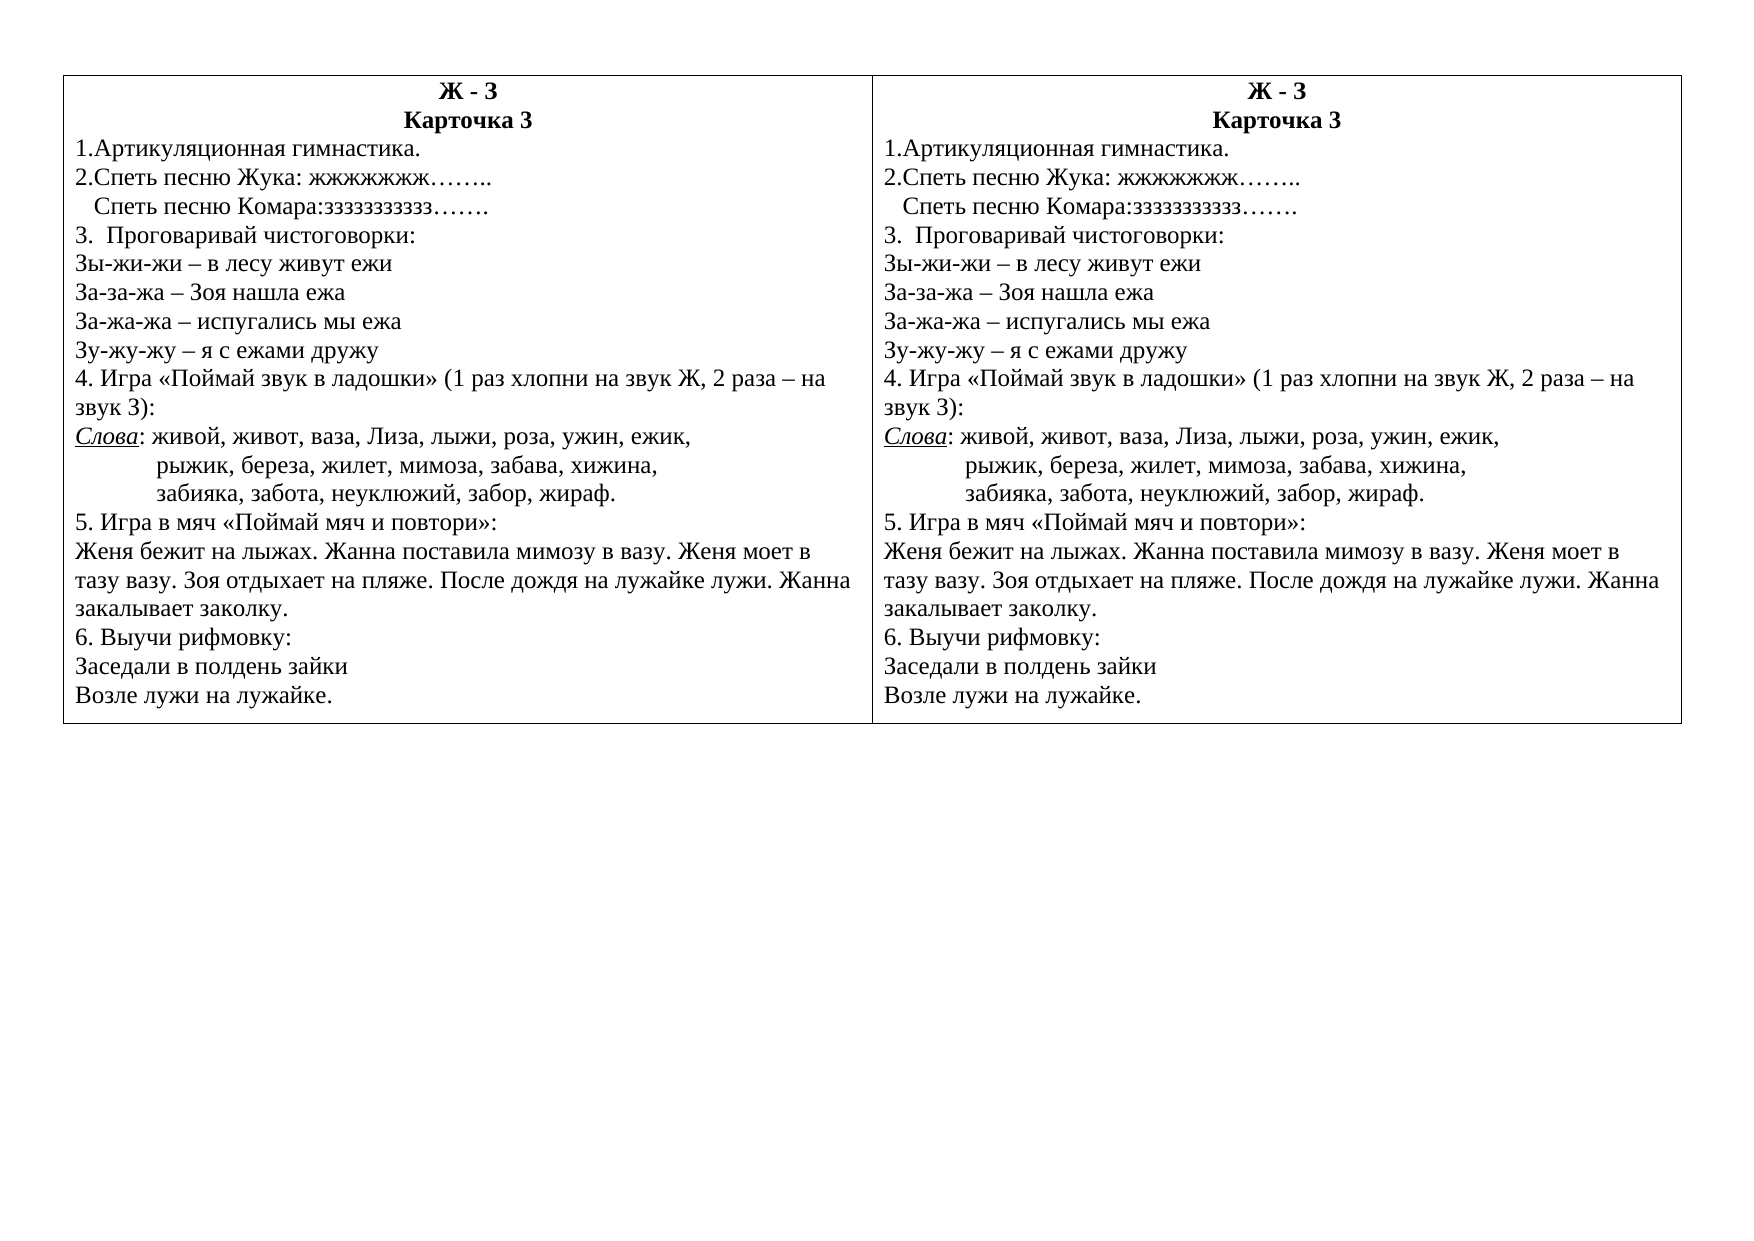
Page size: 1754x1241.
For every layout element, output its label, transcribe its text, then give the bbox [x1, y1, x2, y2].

table_cell Ж - З Карточка 3 1.Артикуляционная гимнастика. 2.Спеть песню Жука: жжжжжжж…….. Спеть песню Комара:ззззззззззз……. 3. Проговаривай чистоговорки: Зы-жи-жи – в лесу живут ежи За-за-жа – Зоя нашла ежа За-жа-жа – испугались мы ежа Зу-жу-жу – я с ежами дружу 4. Игра «Поймай звук в ладошки» (1 раз хлопни на звук Ж, 2 раза – на звук З): Слова: живой, живот, ваза, Лиза, лыжи, роза, ужин, ежик, рыжик, береза, жилет, мимоза, забава, хижина, забияка, забота, неуклюжий, забор, жираф. 5. Игра в мяч «Поймай мяч и повтори»: Женя бежит на лыжах. Жанна поставила мимозу в вазу. Женя моет в тазу вазу. Зоя отдыхает на пляже. После дождя на лужайке лужи. Жанна закалывает заколку. 6. Выучи рифмовку: Заседали в полдень зайки Возле лужи на лужайке. [873, 76, 1681, 723]
table_cell Ж - З Карточка 3 1.Артикуляционная гимнастика. 2.Спеть песню Жука: жжжжжжж…….. Спеть песню Комара:ззззззззззз……. 3. Проговаривай чистоговорки: Зы-жи-жи – в лесу живут ежи За-за-жа – Зоя нашла ежа За-жа-жа – испугались мы ежа Зу-жу-жу – я с ежами дружу 4. Игра «Поймай звук в ладошки» (1 раз хлопни на звук Ж, 2 раза – на звук З): Слова: живой, живот, ваза, Лиза, лыжи, роза, ужин, ежик, рыжик, береза, жилет, мимоза, забава, хижина, забияка, забота, неуклюжий, забор, жираф. 5. Игра в мяч «Поймай мяч и повтори»: Женя бежит на лыжах. Жанна поставила мимозу в вазу. Женя моет в тазу вазу. Зоя отдыхает на пляже. После дождя на лужайке лужи. Жанна закалывает заколку. 6. Выучи рифмовку: Заседали в полдень зайки Возле лужи на лужайке. [64, 76, 872, 723]
